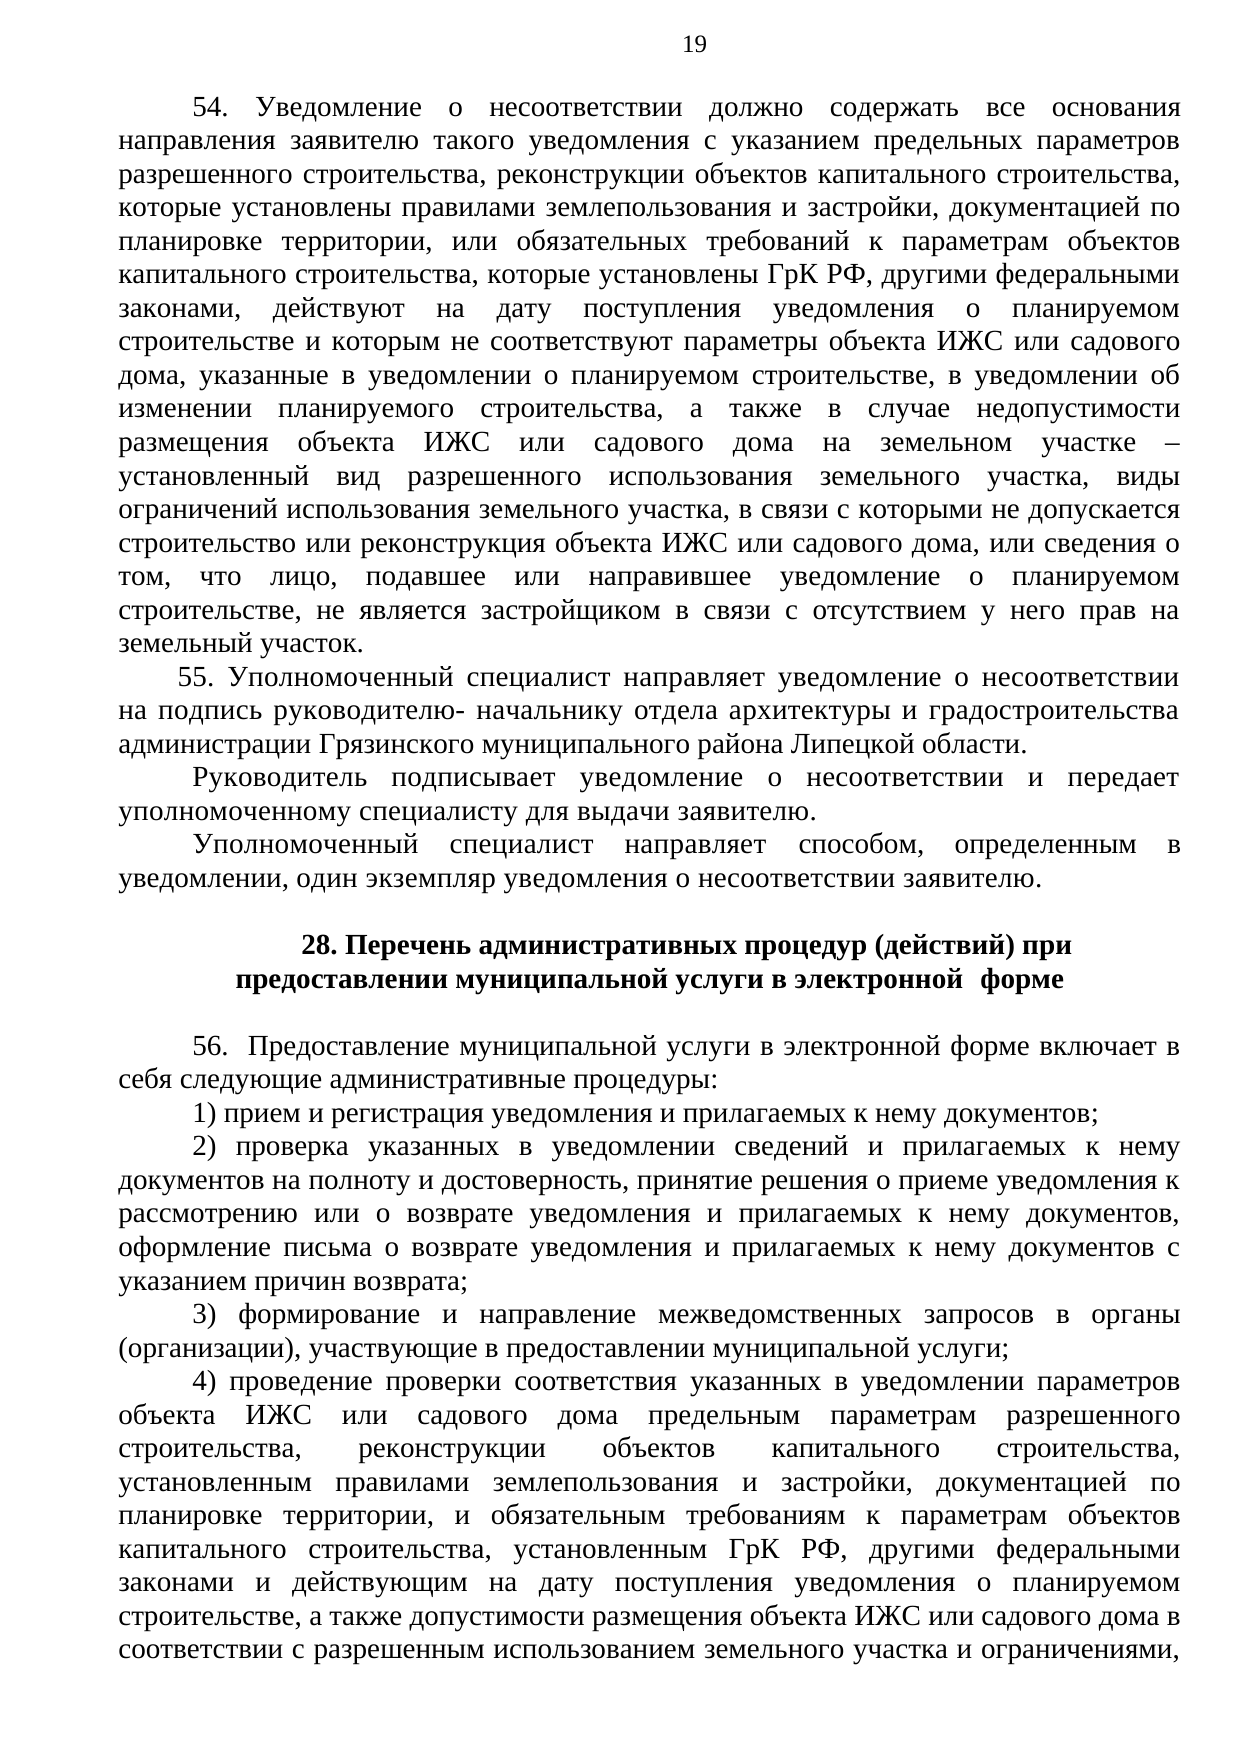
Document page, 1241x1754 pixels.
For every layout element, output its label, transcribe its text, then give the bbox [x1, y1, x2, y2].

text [118, 1363, 1181, 1665]
text 3) формирование и направление межведомственных запросов в органы (организации), участвующие в предоставлении муниципальной услуги; [118, 1296, 1181, 1363]
text 1) прием и регистрация уведомления и прилагаемых к нему документов; [118, 1095, 1181, 1128]
text 28. Перечень административных процедур (действий) при предоставлении муниципальной услуги в электронной форме [118, 927, 1181, 994]
text 56. Предоставление муниципальной услуги в электронной форме включает в себя следующие административные процедуры: [118, 1028, 1181, 1095]
text 2) проверка указанных в уведомлении сведений и прилагаемых к нему документов на полноту и достоверность, принятие решения о приеме уведомления к рассмотрению или о возврате уведомления и прилагаемых к нему документов, оформление письма о возврате уведомления и прилагаемых к нему документов с указанием причин возврата; [118, 1128, 1181, 1296]
text Руководитель подписывает уведомление о несоответствии и передает уполномоченному специалисту для выдачи заявителю. [118, 759, 1181, 827]
text 55. Уполномоченный специалист направляет уведомление о несоответствии на подпись руководителю- начальнику отдела архитектуры и градостроительства администрации Грязинского муниципального района Липецкой области. [118, 659, 1181, 759]
text 54. Уведомление о несоответствии должно содержать все основания направления заявителю такого уведомления с указанием предельных параметров разрешенного строительства, реконструкции объектов капитального строительства, которые установлены правилами землепользования и застройки, документацией по планировке территории, или обязательных требований к параметрам объектов капитального строительства, которые установлены ГрК РФ, другими федеральными законами, действуют на дату поступления уведомления о планируемом строительстве и которым не соответствуют параметры объекта ИЖС или садового дома, указанные в уведомлении о планируемом строительстве, в уведомлении об изменении планируемого строительства, а также в случае недопустимости размещения объекта ИЖС или садового дома на земельном участке – установленный вид разрешенного использования земельного участка, виды ограничений использования земельного участка, в связи с которыми не допускается строительство или реконструкция объекта ИЖС или садового дома, или сведения о том, что лицо, подавшее или направившее уведомление о планируемом строительстве, не является застройщиком в связи с отсутствием у него прав на земельный участок. [118, 89, 1181, 659]
text Уполномоченный специалист направляет способом, определенным в уведомлении, один экземпляр уведомления о несоответствии заявителю. [118, 827, 1181, 894]
